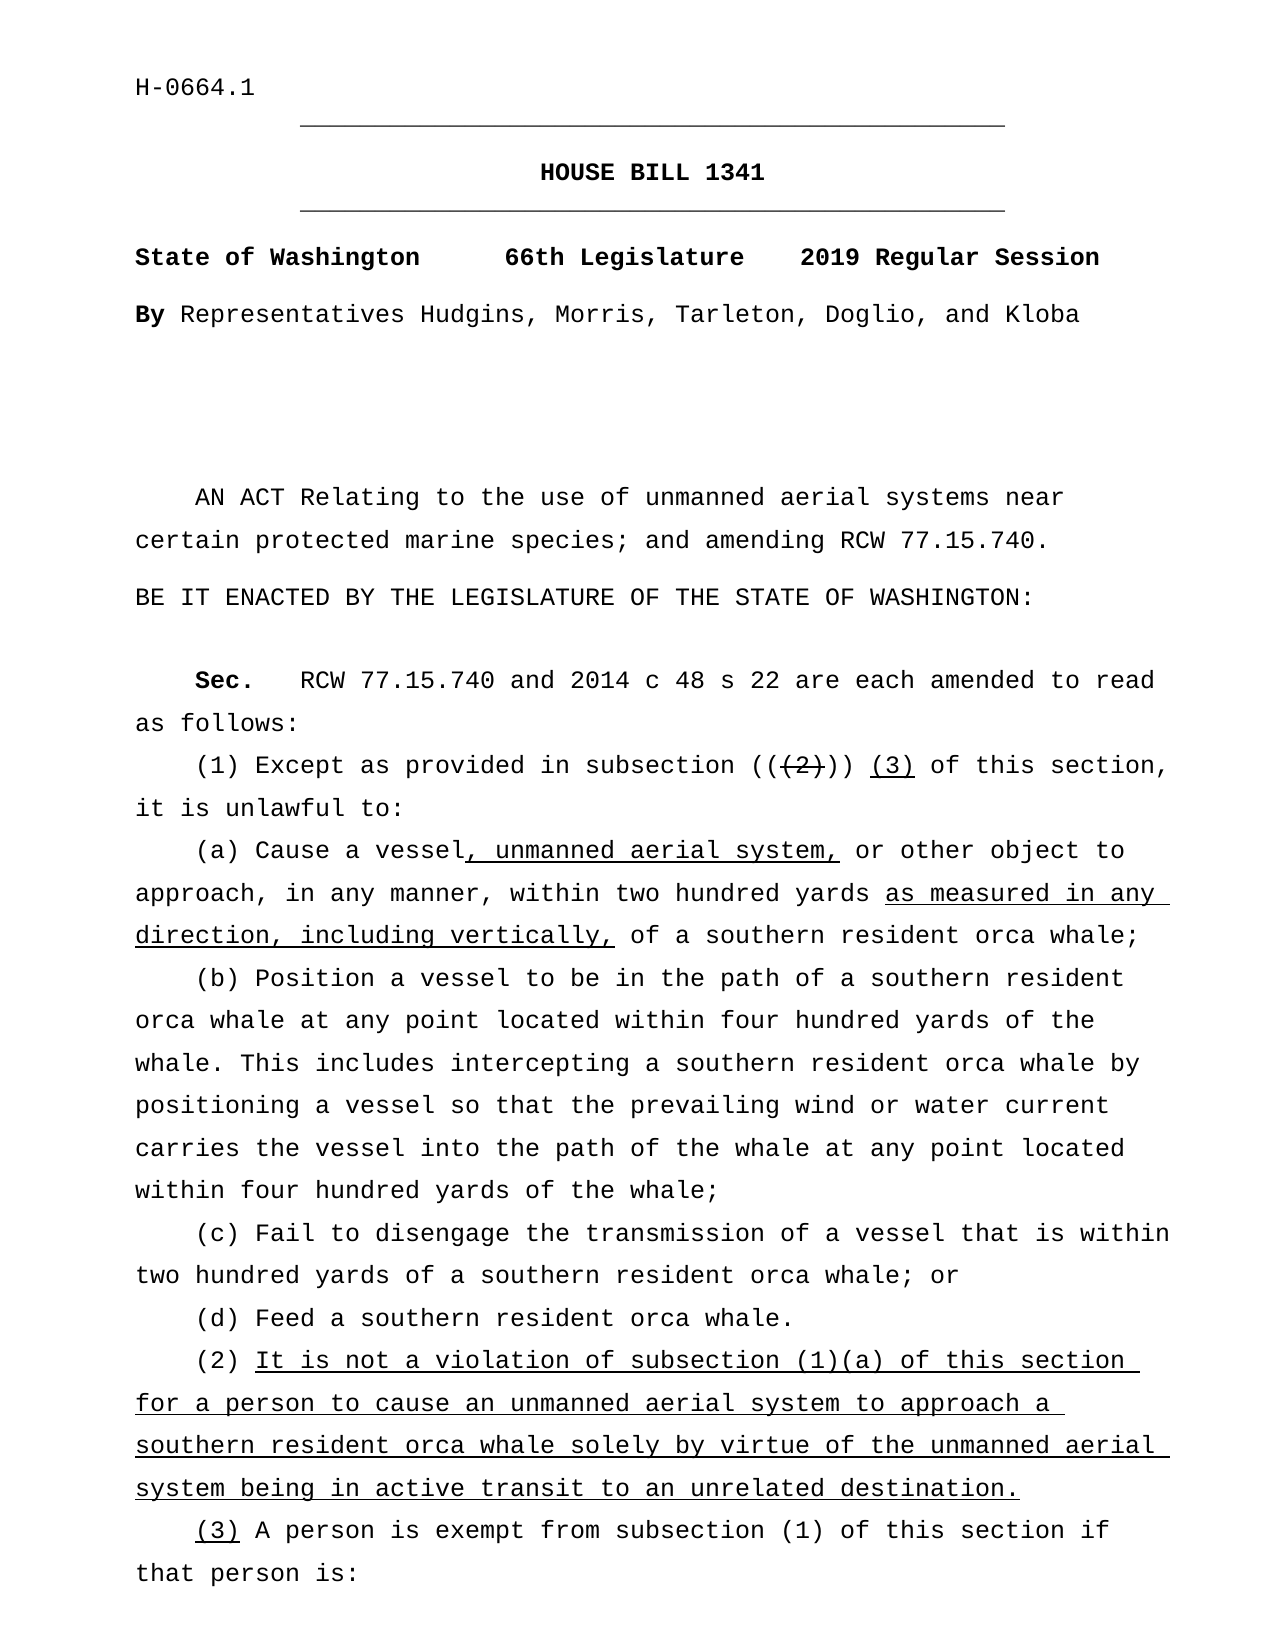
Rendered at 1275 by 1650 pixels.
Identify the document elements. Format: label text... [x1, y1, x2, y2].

text _______________________________________________ [135, 188, 1170, 217]
text State of Washington 66th Legislature 2019 Regular Session [135, 245, 1170, 273]
text BE IT ENACTED BY THE LEGISLATURE OF THE STATE OF WASHINGTON: [135, 585, 1170, 613]
text (2) It is not a violation of subsection (1)(a) of this section for a person to cause an unmanned aerial system to approach a southern resident orca whale solely by virtue of the unmanned aerial system being in active transit to an unrelated destination. [135, 1335, 1170, 1456]
text (a) Cause a vessel, unmanned aerial system, or other object to approach, in any manner, within two hundred yards as measured in any direction, including vertically, of a southern resident orca whale; [135, 825, 1170, 952]
text HOUSE BILL 1341 [135, 160, 1170, 188]
text _______________________________________________ [135, 103, 1170, 132]
text AN ACT Relating to the use of unmanned aerial systems near certain protected marine species; and amending RCW 77.15.740. [135, 472, 1170, 557]
text (2) It is not a violation of subsection (1)(a) of this section for a person to cause an unmanned aerial system to approach a southern resident orca whale solely by virtue of the unmanned aerial system being in active transit to an unrelated destination. [135, 1458, 1170, 1505]
text By Representatives Hudgins, Morris, Tarleton, Doglio, and Kloba [135, 302, 1170, 330]
text Sec. RCW 77.15.740 and 2014 c 48 s 22 are each amended to read as follows: [135, 655, 1170, 740]
text (d) Feed a southern resident orca whale. [135, 1292, 1170, 1335]
text (1) Except as provided in subsection (((2))) (3) of this section, it is unlawful to: [135, 740, 1170, 825]
text (b) Position a vessel to be in the path of a southern resident orca whale at any point located within four hundred yards of the whale. This includes intercepting a southern resident orca whale by positioning a vessel so that the prevailing wind or water current carries the vessel into the path of the whale at any point located within four hundred yards of the whale; [135, 952, 1170, 1207]
text (3) A person is exempt from subsection (1) of this section if that person is: [135, 1505, 1170, 1590]
text (c) Fail to disengage the transmission of a vessel that is within two hundred yards of a southern resident orca whale; or [135, 1207, 1170, 1292]
text H-0664.1 [135, 75, 1170, 103]
